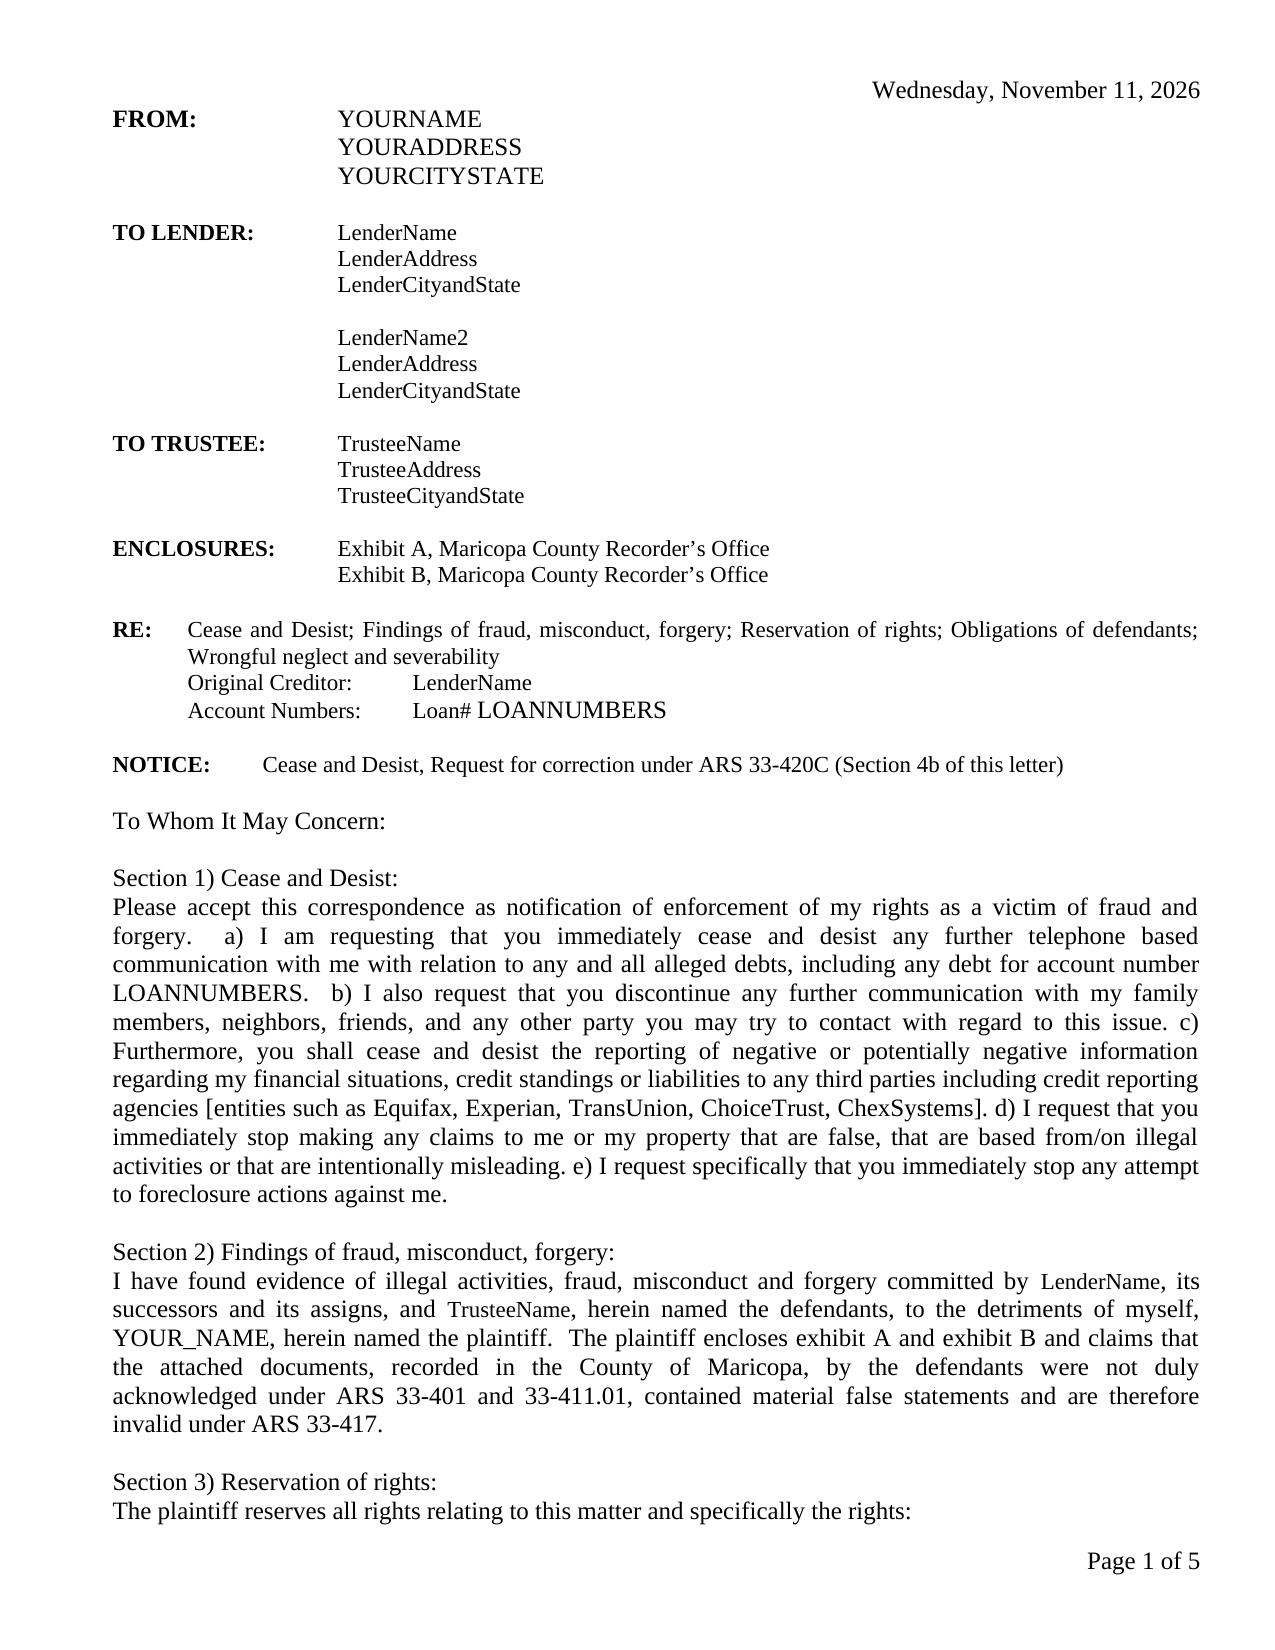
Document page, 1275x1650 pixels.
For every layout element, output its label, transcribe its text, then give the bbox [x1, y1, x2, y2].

text TO LENDER: LenderName [112, 219, 1200, 245]
text Section 3) Reservation of rights: [112, 1467, 1200, 1496]
text YOURCITYSTATE [262, 161, 1200, 190]
text TO TRUSTEE: TrusteeName [112, 429, 1200, 456]
text LenderName2 [262, 324, 1200, 351]
text LenderCityandState [262, 377, 1200, 403]
text TrusteeAddress [262, 456, 1200, 482]
text Original Creditor: LenderName [112, 669, 1200, 696]
text ENCLOSURES: Exhibit A, Maricopa County Recorder’s Office [112, 535, 1200, 561]
text Section 1) Cease and Desist: [112, 863, 1200, 892]
text LenderAddress [262, 351, 1200, 377]
text LenderAddress [262, 245, 1200, 271]
text FROM: YOURNAME [112, 104, 1200, 132]
text TrusteeCityandState [262, 482, 1200, 509]
text NOTICE: Cease and Desist, Request for correction under ARS 33-420C (Section 4b of this letter) [112, 751, 1200, 777]
text I have found evidence of illegal activities, fraud, misconduct and forgery committed by LenderName, its successors and its assigns, and TrusteeName, herein named the defendants, to the detriments of myself, YOUR_NAME, herein named the plaintiff. The plaintiff encloses exhibit A and exhibit B and claims that the attached documents, recorded in the County of Maricopa, by the defendants were not duly acknowledged under ARS 33-401 and 33-411.01, contained material false statements and are therefore invalid under ARS 33-417. [112, 1266, 1200, 1438]
text Section 2) Findings of fraud, misconduct, forgery: [112, 1237, 1200, 1266]
text The plaintiff reserves all rights relating to this matter and specifically the rights: [112, 1496, 1200, 1524]
text LenderCityandState [262, 271, 1200, 298]
text RE: Cease and Desist; Findings of fraud, misconduct, forgery; Reservation of rights; Obligations of defendants; Wrongful neglect and severability [112, 616, 1200, 669]
text Account Numbers: Loan# LOANNUMBERS [112, 696, 1200, 724]
text Exhibit B, Maricopa County Recorder’s Office [112, 561, 1200, 588]
text To Whom It May Concern: [112, 806, 1200, 834]
text Please accept this correspondence as notification of enforcement of my rights as a victim of fraud and forgery. a) I am requesting that you immediately cease and desist any further telephone based communication with me with relation to any and all alleged debts, including any debt for account number LOANNUMBERS. b) I also request that you discontinue any further communication with my family members, neighbors, friends, and any other party you may try to contact with regard to this issue. c) Furthermore, you shall cease and desist the reporting of negative or potentially negative information regarding my financial situations, credit standings or liabilities to any third parties including credit reporting agencies [entities such as Equifax, Experian, TransUnion, ChoiceTrust, ChexSystems]. d) I request that you immediately stop making any claims to me or my property that are false, that are based from/on illegal activities or that are intentionally misleading. e) I request specifically that you immediately stop any attempt to foreclosure actions against me. [112, 892, 1200, 1208]
text YOURADDRESS [262, 132, 1200, 161]
